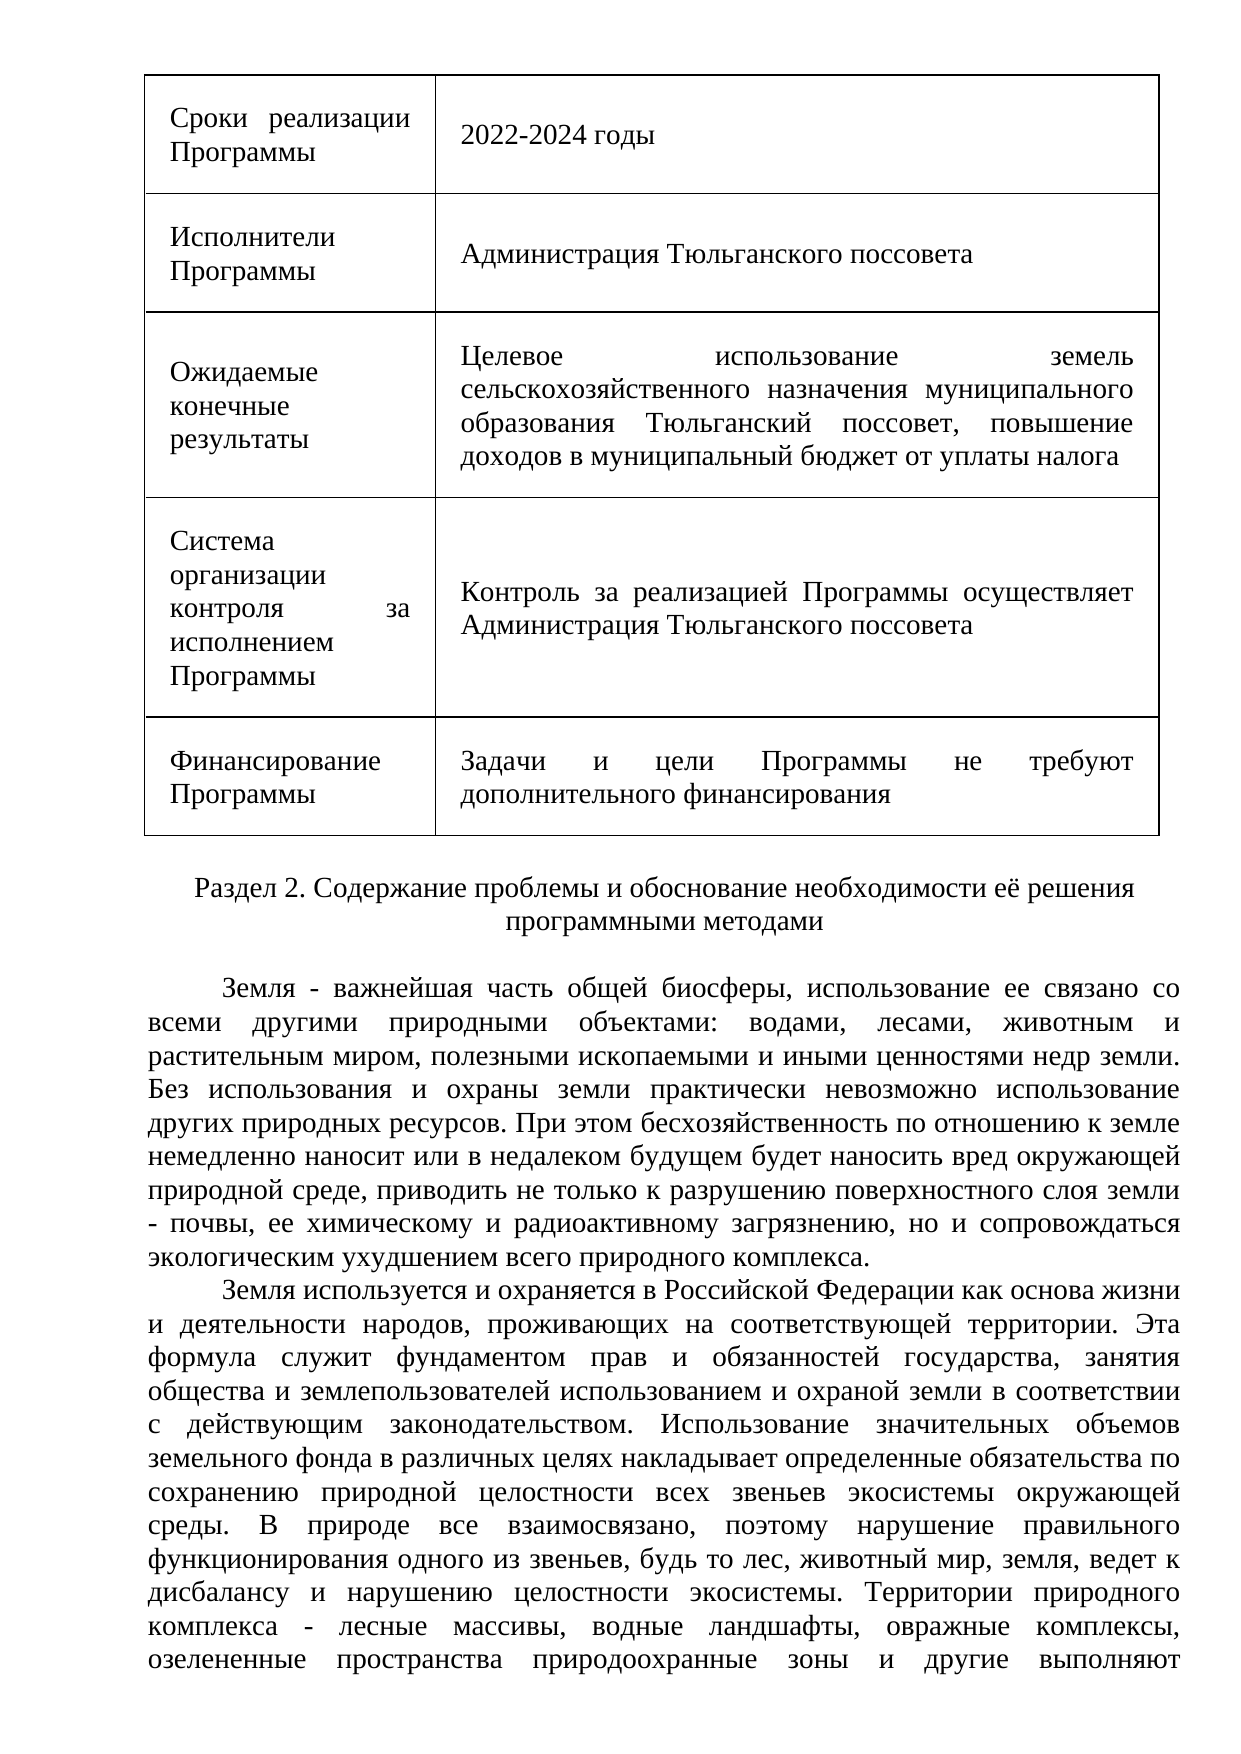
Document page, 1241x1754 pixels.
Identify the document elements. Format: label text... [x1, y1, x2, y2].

text Земля - важнейшая часть общей биосферы, использование ее связано со всеми другими природными объектами: водами, лесами, животным и растительным миром, полезными ископаемыми и иными ценностями недр земли. Без использования и охраны земли практически невозможно использование других природных ресурсов. При этом бесхозяйственность по отношению к земле немедленно наносит или в недалеком будущем будет наносить вред окружающей природной среде, приводить не только к разрушению поверхностного слоя земли - почвы, ее химическому и радиоактивному загрязнению, но и сопровождаться экологическим ухудшением всего природного комплекса. [148, 971, 1181, 1272]
table_cell Система организации контроля за исполнением Программы [145, 498, 435, 716]
table_cell Ожидаемые конечные результаты [145, 312, 435, 497]
table_cell Исполнители Программы [145, 194, 435, 311]
table_cell Сроки реализации Программы [145, 76, 435, 192]
text Раздел 2. Содержание проблемы и обоснование необходимости её решения программными методами [148, 870, 1181, 937]
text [148, 1272, 1181, 1675]
table_cell Задачи и цели Программы не требуют дополнительного финансирования [436, 718, 1158, 835]
table_cell Администрация Тюльганского поссовета [436, 194, 1158, 311]
table_cell 2022-2024 годы [436, 76, 1158, 192]
table_cell Контроль за реализацией Программы осуществляет Администрация Тюльганского поссовета [436, 498, 1158, 716]
table_cell Финансирование Программы [145, 717, 435, 835]
table_cell Целевое использование земель сельскохозяйственного назначения муниципального образования Тюльганский поссовет, повышение доходов в муниципальный бюджет от уплаты налога [436, 313, 1158, 497]
